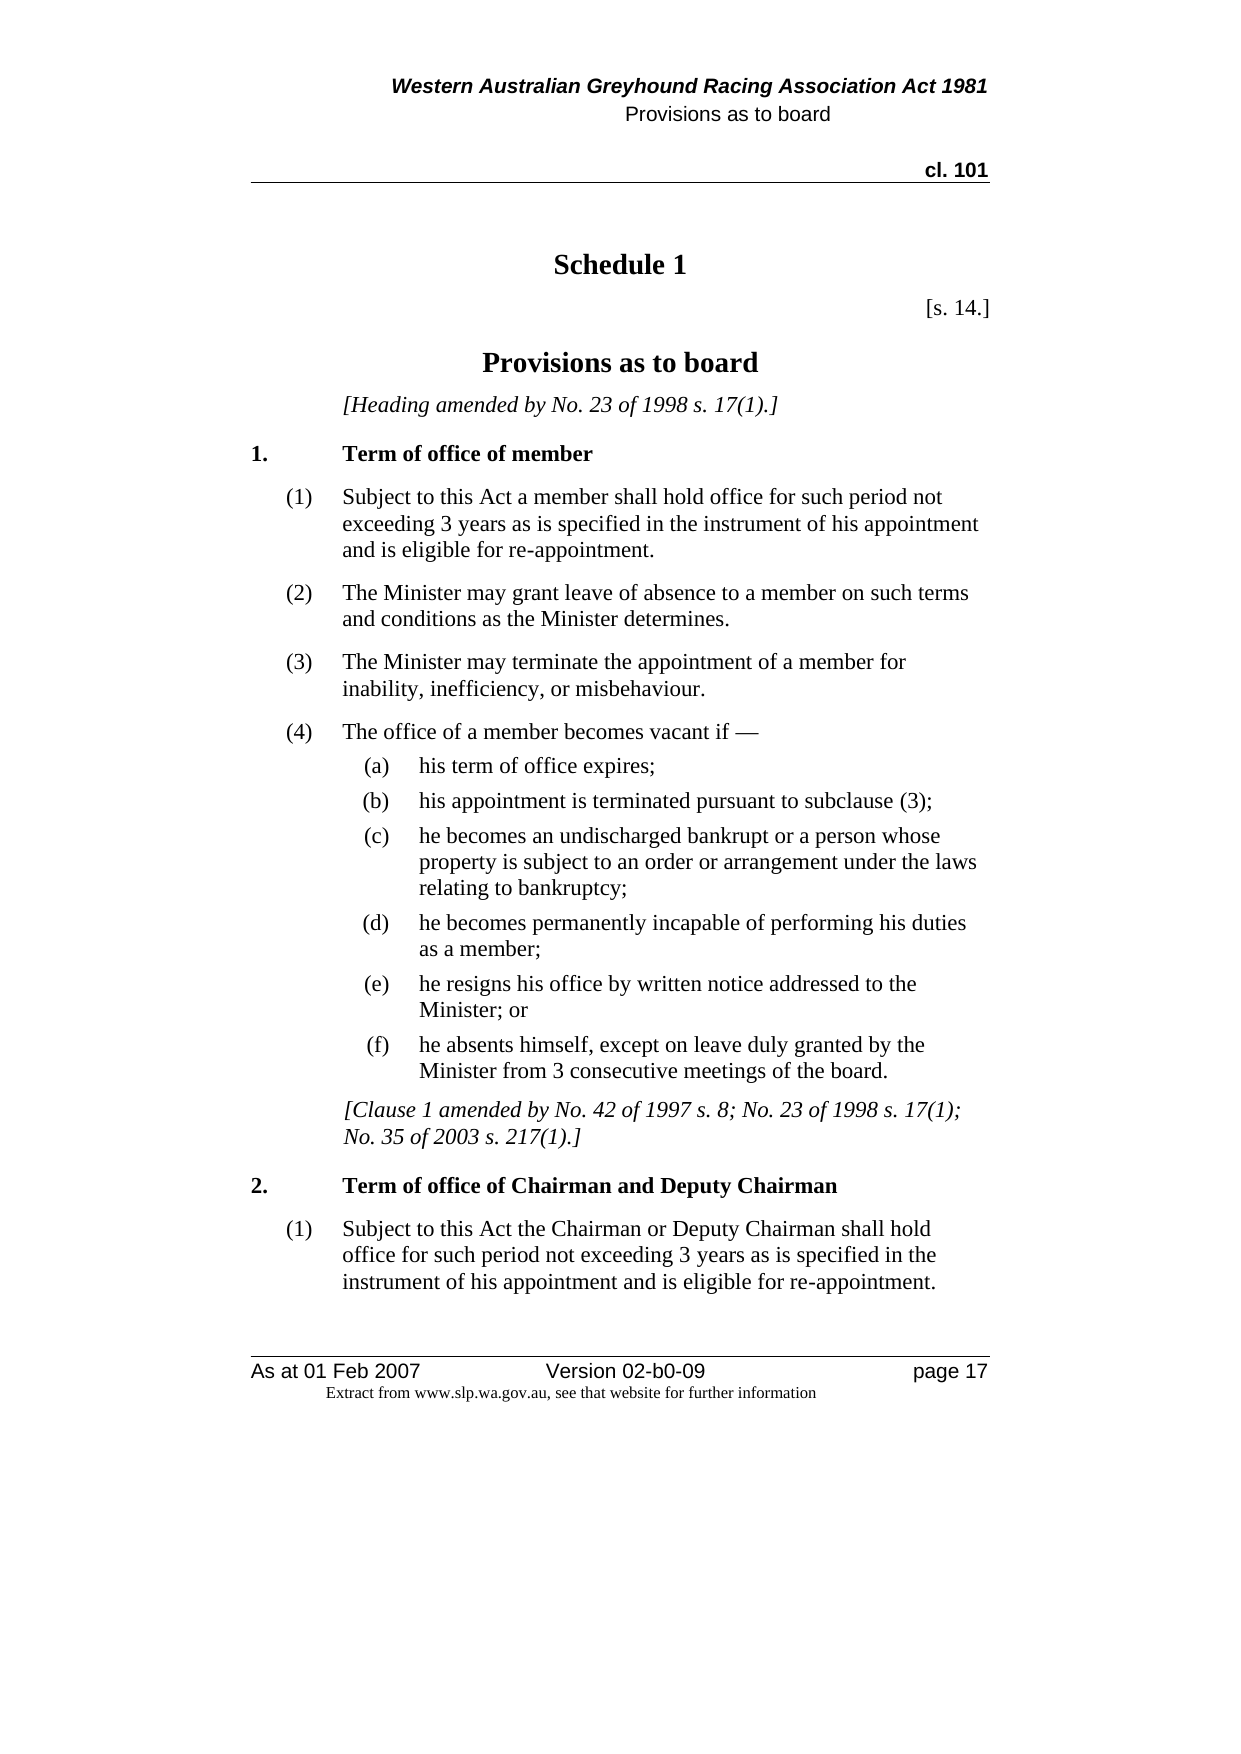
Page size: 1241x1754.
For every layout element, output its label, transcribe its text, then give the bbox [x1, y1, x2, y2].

text [s. 14.] [251, 293, 990, 320]
text (c) he becomes an undischarged bankrupt or a person whose property is subject to an order or arrangement under the laws relating to bankruptcy; [251, 822, 990, 901]
subtitle 2. Term of office of Chairman and Deputy Chairman [251, 1172, 990, 1198]
text (f) he absents himself, except on leave duly granted by the Minister from 3 consecutive meetings of the board. [251, 1031, 990, 1084]
text (a) his term of office expires; [251, 752, 990, 779]
text (b) his appointment is terminated pursuant to subclause (3); [251, 787, 990, 813]
text (d) he becomes permanently incapable of performing his duties as a member; [251, 909, 990, 962]
text (1) Subject to this Act a member shall hold office for such period not exceeding 3 years as is specified in the instrument of his appointment and is eligible for re-appointment. [251, 483, 990, 562]
text [Clause 1 amended by No. 42 of 1997 s. 8; No. 23 of 1998 s. 17(1); No. 35 of 2003 s. 217(1).] [251, 1096, 990, 1149]
subtitle 1. Term of office of member [251, 440, 990, 467]
subtitle [Heading amended by No. 23 of 1998 s. 17(1).] [251, 391, 990, 417]
subtitle Schedule 1 [251, 247, 990, 281]
text (2) The Minister may grant leave of absence to a member on such terms and conditions as the Minister determines. [251, 579, 990, 632]
text (4) The office of a member becomes vacant if — [251, 718, 990, 744]
subtitle Provisions as to board [251, 345, 990, 378]
text (1) Subject to this Act the Chairman or Deputy Chairman shall hold office for such period not exceeding 3 years as is specified in the instrument of his appointment and is eligible for re-appointment. [251, 1215, 990, 1294]
text (e) he resigns his office by written notice addressed to the Minister; or [251, 970, 990, 1023]
text (3) The Minister may terminate the appointment of a member for inability, inefficiency, or misbehaviour. [251, 648, 990, 701]
